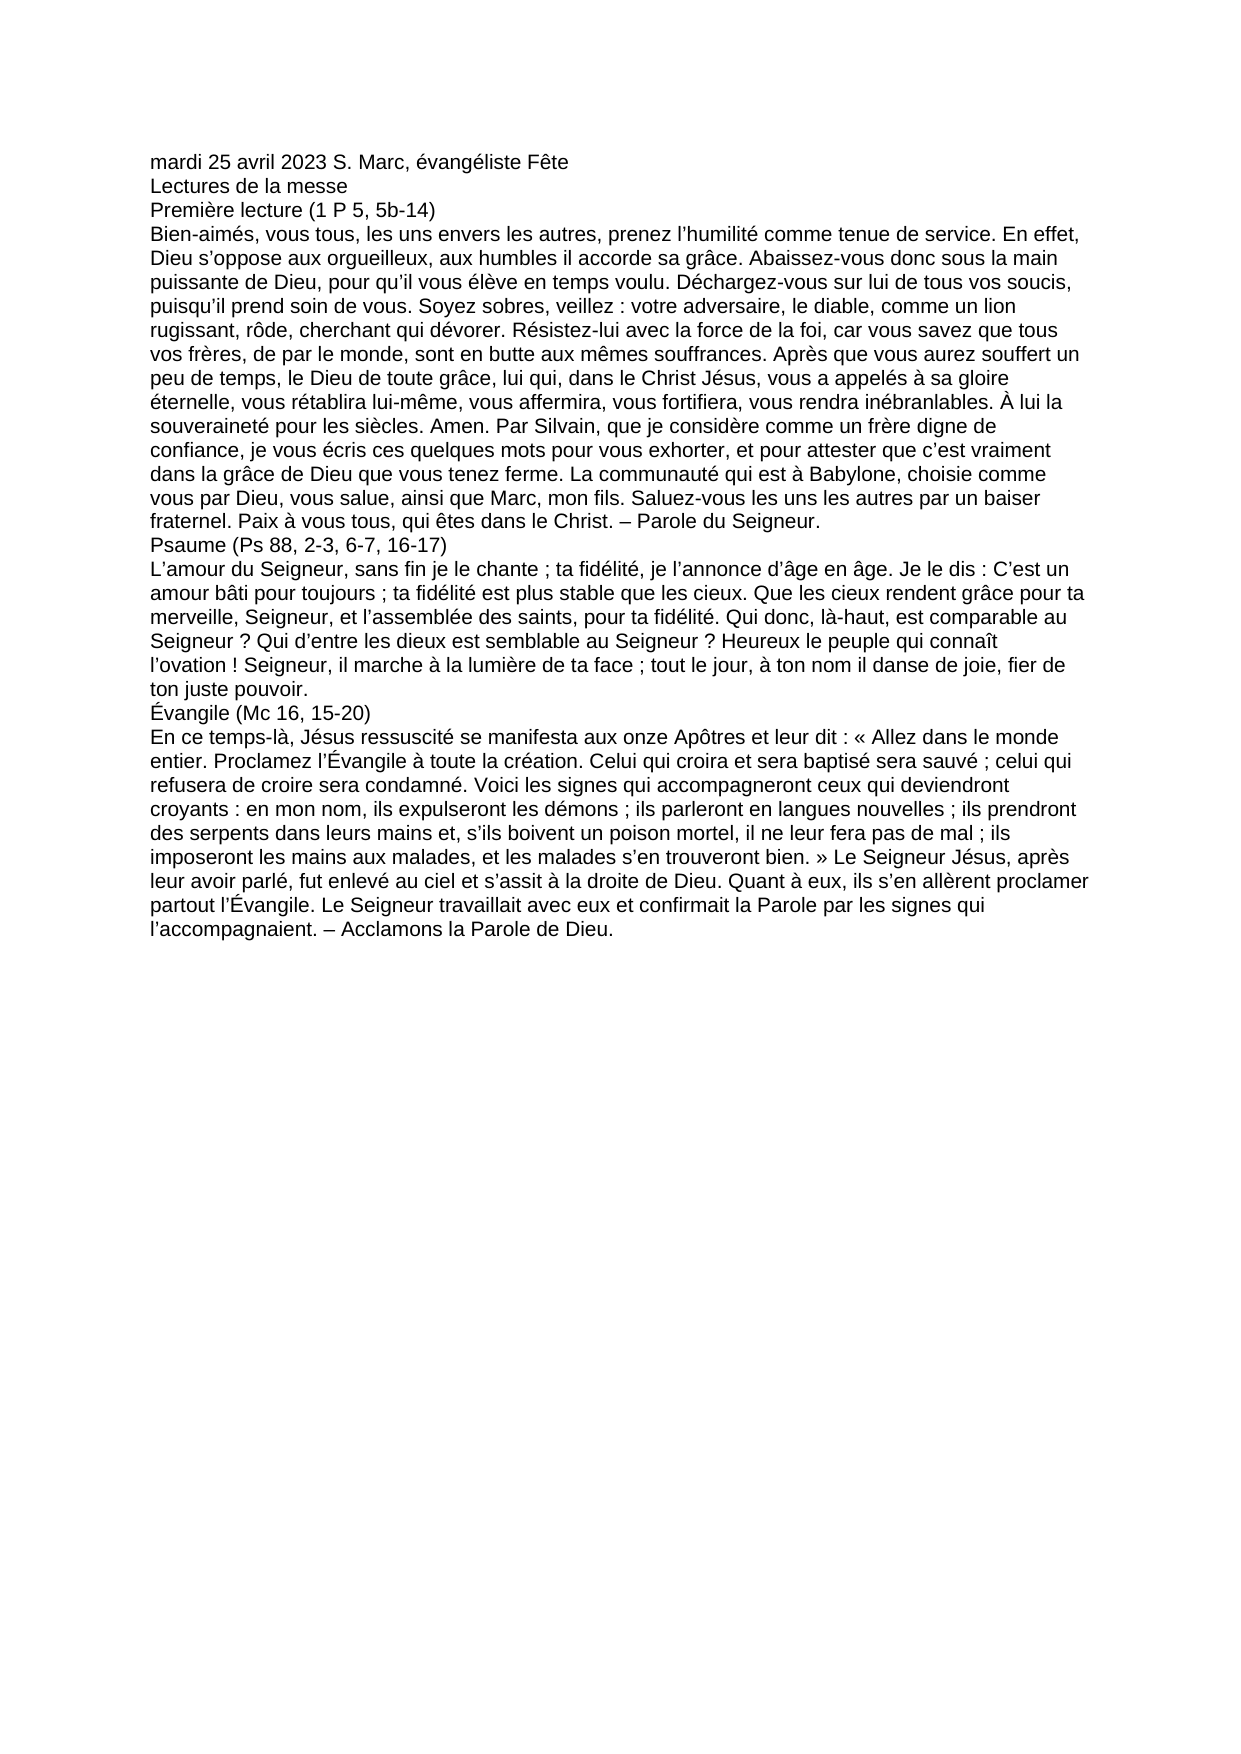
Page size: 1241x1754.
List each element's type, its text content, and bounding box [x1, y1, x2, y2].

text En ce temps-là, Jésus ressuscité se manifesta aux onze Apôtres et leur dit : « Allez dans le monde entier. Proclamez l’Évangile à toute la création. Celui qui croira et sera baptisé sera sauvé ; celui qui refusera de croire sera condamné. Voici les signes qui accompagneront ceux qui deviendront croyants : en mon nom, ils expulseront les démons ; ils parleront en langues nouvelles ; ils prendront des serpents dans leurs mains et, s’ils boivent un poison mortel, il ne leur fera pas de mal ; ils imposeront les mains aux malades, et les malades s’en trouveront bien. » Le Seigneur Jésus, après leur avoir parlé, fut enlevé au ciel et s’assit à la droite de Dieu. Quant à eux, ils s’en allèrent proclamer partout l’Évangile. Le Seigneur travaillait avec eux et confirmait la Parole par les signes qui l’accompagnaient. – Acclamons la Parole de Dieu. [150, 725, 1090, 941]
text Bien-aimés, vous tous, les uns envers les autres, prenez l’humilité comme tenue de service. En effet, Dieu s’oppose aux orgueilleux, aux humbles il accorde sa grâce. Abaissez-vous donc sous la main puissante de Dieu, pour qu’il vous élève en temps voulu. Déchargez-vous sur lui de tous vos soucis, puisqu’il prend soin de vous. Soyez sobres, veillez : votre adversaire, le diable, comme un lion rugissant, rôde, cherchant qui dévorer. Résistez-lui avec la force de la foi, car vous savez que tous vos frères, de par le monde, sont en butte aux mêmes souffrances. Après que vous aurez souffert un peu de temps, le Dieu de toute grâce, lui qui, dans le Christ Jésus, vous a appelés à sa gloire éternelle, vous rétablira lui-même, vous affermira, vous fortifiera, vous rendra inébranlables. À lui la souveraineté pour les siècles. Amen. Par Silvain, que je considère comme un frère digne de confiance, je vous écris ces quelques mots pour vous exhorter, et pour attester que c’est vraiment dans la grâce de Dieu que vous tenez ferme. La communauté qui est à Babylone, choisie comme vous par Dieu, vous salue, ainsi que Marc, mon fils. Saluez-vous les uns les autres par un baiser fraternel. Paix à vous tous, qui êtes dans le Christ. – Parole du Seigneur. [150, 222, 1090, 533]
text L’amour du Seigneur, sans fin je le chante ; ta fidélité, je l’annonce d’âge en âge. Je le dis : C’est un amour bâti pour toujours ; ta fidélité est plus stable que les cieux. Que les cieux rendent grâce pour ta merveille, Seigneur, et l’assemblée des saints, pour ta fidélité. Qui donc, là-haut, est comparable au Seigneur ? Qui d’entre les dieux est semblable au Seigneur ? Heureux le peuple qui connaît l’ovation ! Seigneur, il marche à la lumière de ta face ; tout le jour, à ton nom il danse de joie, fier de ton juste pouvoir. [150, 557, 1090, 701]
